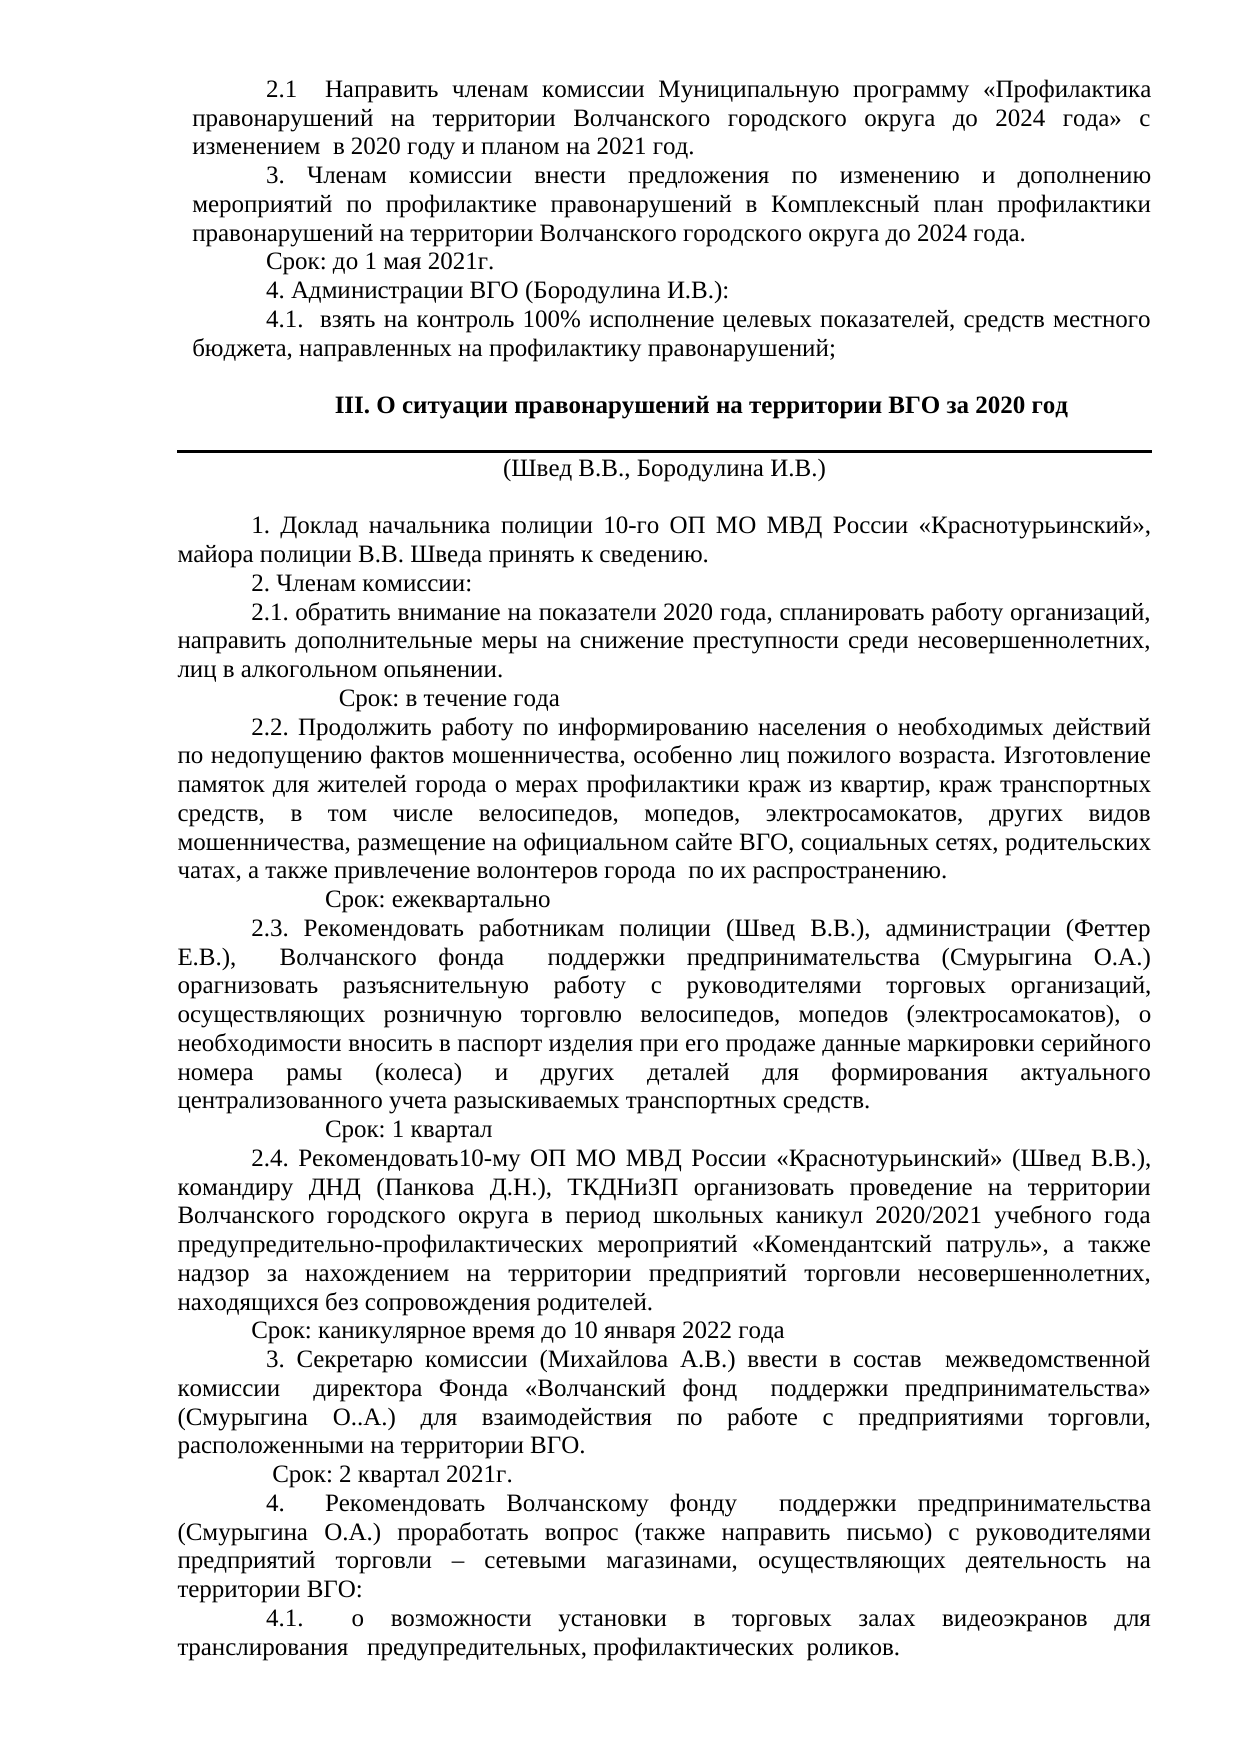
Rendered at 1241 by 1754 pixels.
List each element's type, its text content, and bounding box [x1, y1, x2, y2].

text Срок: каникулярное время до 10 января 2022 года [177, 1315, 1152, 1344]
text 2.2. Продолжить работу по информированию населения о необходимых действий по недопущению фактов мошенничества, особенно лиц пожилого возраста. Изготовление памяток для жителей города о мерах профилактики краж из квартир, краж транспортных средств, в том числе велосипедов, мопедов, электросамокатов, других видов мошенничества, размещение на официальном сайте ВГО, социальных сетях, родительских чатах, а также привлечение волонтеров города по их распространению. [177, 712, 1152, 884]
list Срок: 2 квартал 2021г. [192, 1459, 1152, 1488]
list Рекомендовать Волчанскому фонду поддержки предпринимательства (Смурыгина О.А.) проработать вопрос (также направить письмо) с руководителями предприятий торговли – сетевыми магазинами, осуществляющих деятельность на территории ВГО: [177, 1488, 1152, 1603]
list 2.1. обратить внимание на показатели 2020 года, спланировать работу организаций, направить дополнительные меры на снижение преступности среди несовершеннолетних, лиц в алкогольном опьянении. [177, 597, 1152, 683]
list (Швед В.В., Бородулина И.В.) [177, 453, 1152, 482]
text 2.4. Рекомендовать10-му ОП МО МВД России «Краснотурьинский» (Швед В.В.), командиру ДНД (Панкова Д.Н.), ТКДНиЗП организовать проведение на территории Волчанского городского округа в период школьных каникул 2020/2021 учебного года предупредительно-профилактических мероприятий «Комендантский патруль», а также надзор за нахождением на территории предприятий торговли несовершеннолетних, находящихся без сопровождения родителей. [177, 1143, 1152, 1315]
list 4.1. взять на контроль 100% исполнение целевых показателей, средств местного бюджета, направленных на профилактику правонарушений; [192, 304, 1152, 361]
list Срок: в течение года [177, 683, 1152, 712]
list Срок: до 1 мая 2021г. [192, 246, 1152, 275]
text 3. Секретарю комиссии (Михайлова А.В.) ввести в состав межведомственной комиссии директора Фонда «Волчанский фонд поддержки предпринимательства» (Смурыгина О..А.) для взаимодействия по работе с предприятиями торговли, расположенными на территории ВГО. [177, 1344, 1152, 1459]
text 2.3. Рекомендовать работникам полиции (Швед В.В.), администрации (Феттер Е.В.), Волчанского фонда поддержки предпринимательства (Смурыгина О.А.) орагнизовать разъяснительную работу с руководителями торговых организаций, осуществляющих розничную торговлю велосипедов, мопедов (электросамокатов), о необходимости вносить в паспорт изделия при его продаже данные маркировки серийного номера рамы (колеса) и других деталей для формирования актуального централизованного учета разыскиваемых транспортных средств. [177, 913, 1152, 1114]
list Направить членам комиссии Муниципальную программу «Профилактика правонарушений на территории Волчанского городского округа до 2024 года» с изменением в 2020 году и планом на 2021 год. [192, 74, 1152, 160]
list 2. Членам комиссии: [177, 568, 1152, 597]
list 1. Доклад начальника полиции 10-го ОП МО МВД России «Краснотурьинский», майора полиции В.В. Шведа принять к сведению. [482, 539, 1152, 568]
text Срок: 1 квартал [177, 1114, 1152, 1143]
text III. О ситуации правонарушений на территории ВГО за 2020 год [251, 390, 1152, 419]
list 4. Администрации ВГО (Бородулина И.В.): [192, 275, 1152, 304]
list 3. Членам комиссии внести предложения по изменению и дополнению мероприятий по профилактике правонарушений в Комплексный план профилактики правонарушений на территории Волчанского городского округа до 2024 года. [192, 160, 1152, 246]
list о возможности установки в торговых залах видеоэкранов для транслирования предупредительных, профилактических роликов. [177, 1603, 1152, 1660]
text Срок: ежеквартально [177, 884, 1152, 913]
